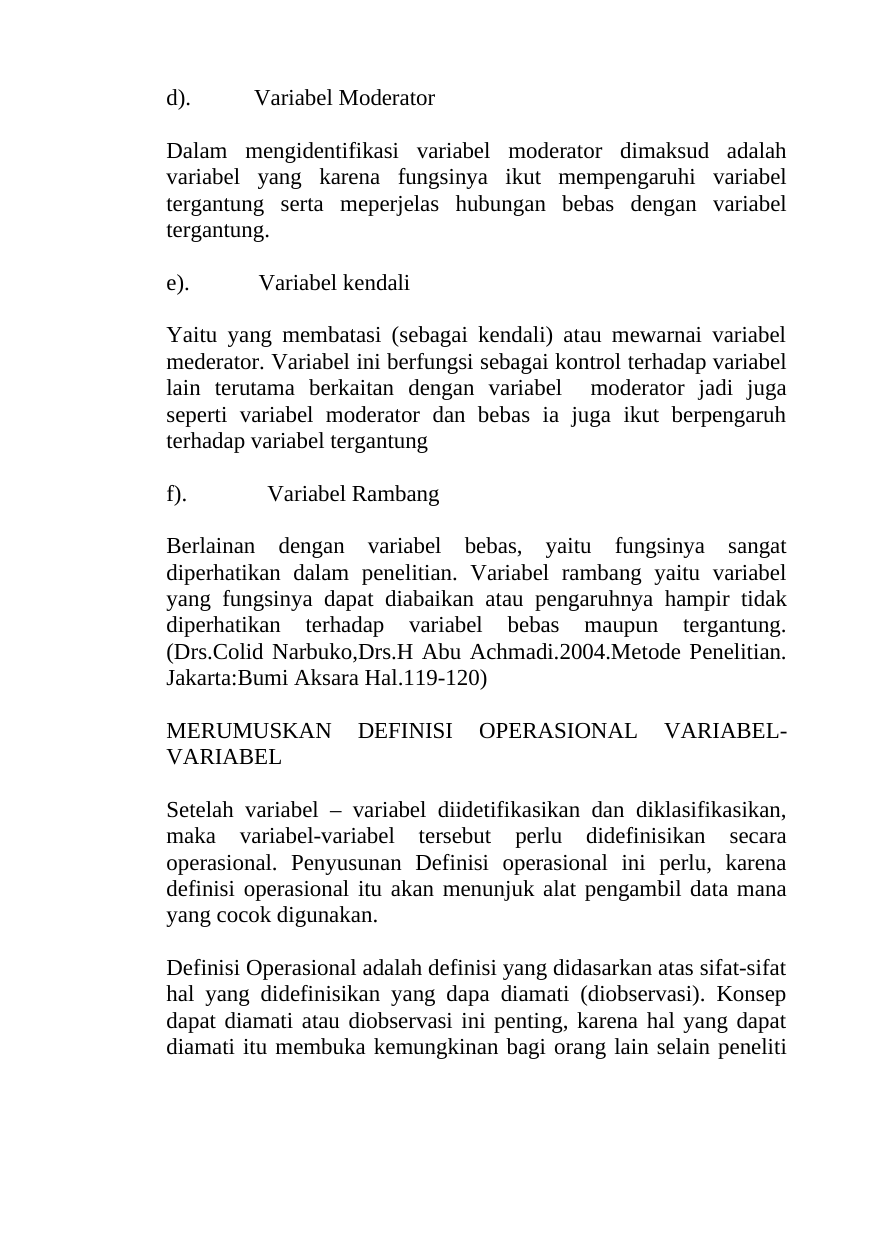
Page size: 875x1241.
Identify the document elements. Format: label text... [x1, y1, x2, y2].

text MERUMUSKAN DEFINISI OPERASIONAL VARIABEL-VARIABEL [166, 717, 787, 769]
text Setelah variabel – variabel diidetifikasikan dan diklasifikasikan, maka variabel-variabel tersebut perlu didefinisikan secara operasional. Penyusunan Definisi operasional ini perlu, karena definisi operasional itu akan menunjuk alat pengambil data mana yang cocok digunakan. [166, 796, 787, 928]
text e). Variabel kendali [166, 269, 787, 295]
text Berlainan dengan variabel bebas, yaitu fungsinya sangat diperhatikan dalam penelitian. Variabel rambang yaitu variabel yang fungsinya dapat diabaikan atau pengaruhnya hampir tidak diperhatikan terhadap variabel bebas maupun tergantung. (Drs.Colid Narbuko,Drs.H Abu Achmadi.2004.Metode Penelitian. Jakarta:Bumi Aksara Hal.119-120) [166, 532, 787, 691]
text Yaitu yang membatasi (sebagai kendali) atau mewarnai variabel mederator. Variabel ini berfungsi sebagai kontrol terhadap variabel lain terutama berkaitan dengan variabel moderator jadi juga seperti variabel moderator dan bebas ia juga ikut berpengaruh terhadap variabel tergantung [166, 322, 787, 453]
text d). Variabel Moderator [166, 84, 787, 111]
text f). Variabel Rambang [166, 480, 787, 506]
text Dalam mengidentifikasi variabel moderator dimaksud adalah variabel yang karena fungsinya ikut mempengaruhi variabel tergantung serta meperjelas hubungan bebas dengan variabel tergantung. [166, 137, 787, 242]
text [166, 954, 787, 1059]
